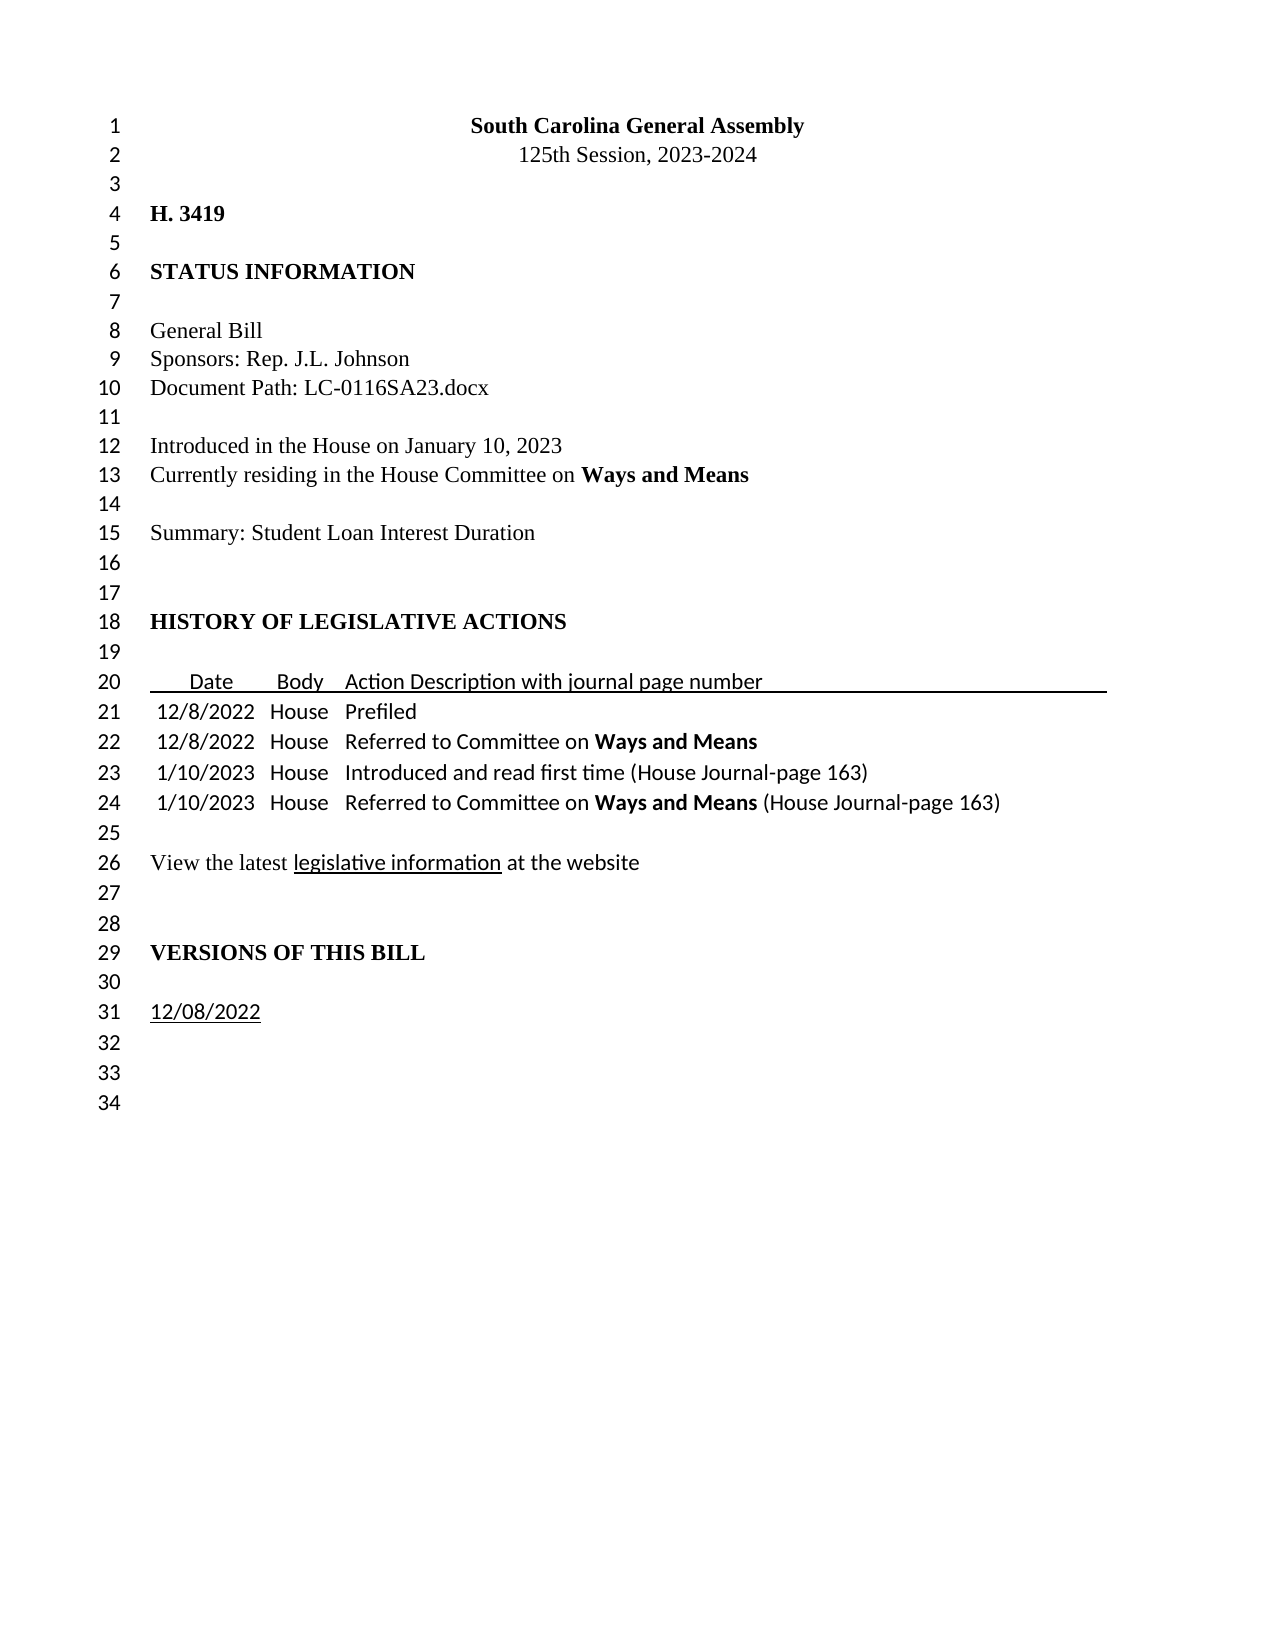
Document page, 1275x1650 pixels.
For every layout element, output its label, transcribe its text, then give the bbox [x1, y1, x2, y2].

text Introduced in the House on January 10, 2023 [150, 432, 1125, 459]
text Document Path: LC-0116SA23.docx [150, 374, 1125, 400]
text 1/10/2023 House Introduced and read first time (House Journal-page 163) [150, 758, 1125, 786]
text South Carolina General Assembly [150, 112, 1125, 139]
text 125th Session, 2023-2024 [150, 141, 1125, 167]
text VERSIONS OF THIS BILL [150, 939, 1125, 965]
text 12/8/2022 House Prefiled [150, 697, 1125, 725]
text 12/8/2022 House Referred to Committee on Ways and Means [150, 727, 1125, 755]
text General Bill [150, 317, 1125, 343]
text HISTORY OF LEGISLATIVE ACTIONS [150, 608, 1125, 635]
text 12/08/2022 [150, 997, 1125, 1026]
text 1/10/2023 House Referred to Committee on Ways and Means (House Journal-page 163) [150, 788, 1125, 816]
text Sponsors: Rep. J.L. Johnson [150, 345, 1125, 372]
text View the latest legislative information at the website [150, 848, 1125, 876]
text Currently residing in the House Committee on Ways and Means [150, 461, 1125, 487]
text STATUS INFORMATION [150, 258, 1125, 284]
text Date Body Action Description with journal page number [150, 667, 1125, 695]
text Summary: Student Loan Interest Duration [150, 519, 1125, 546]
text H. 3419 [150, 199, 1125, 226]
